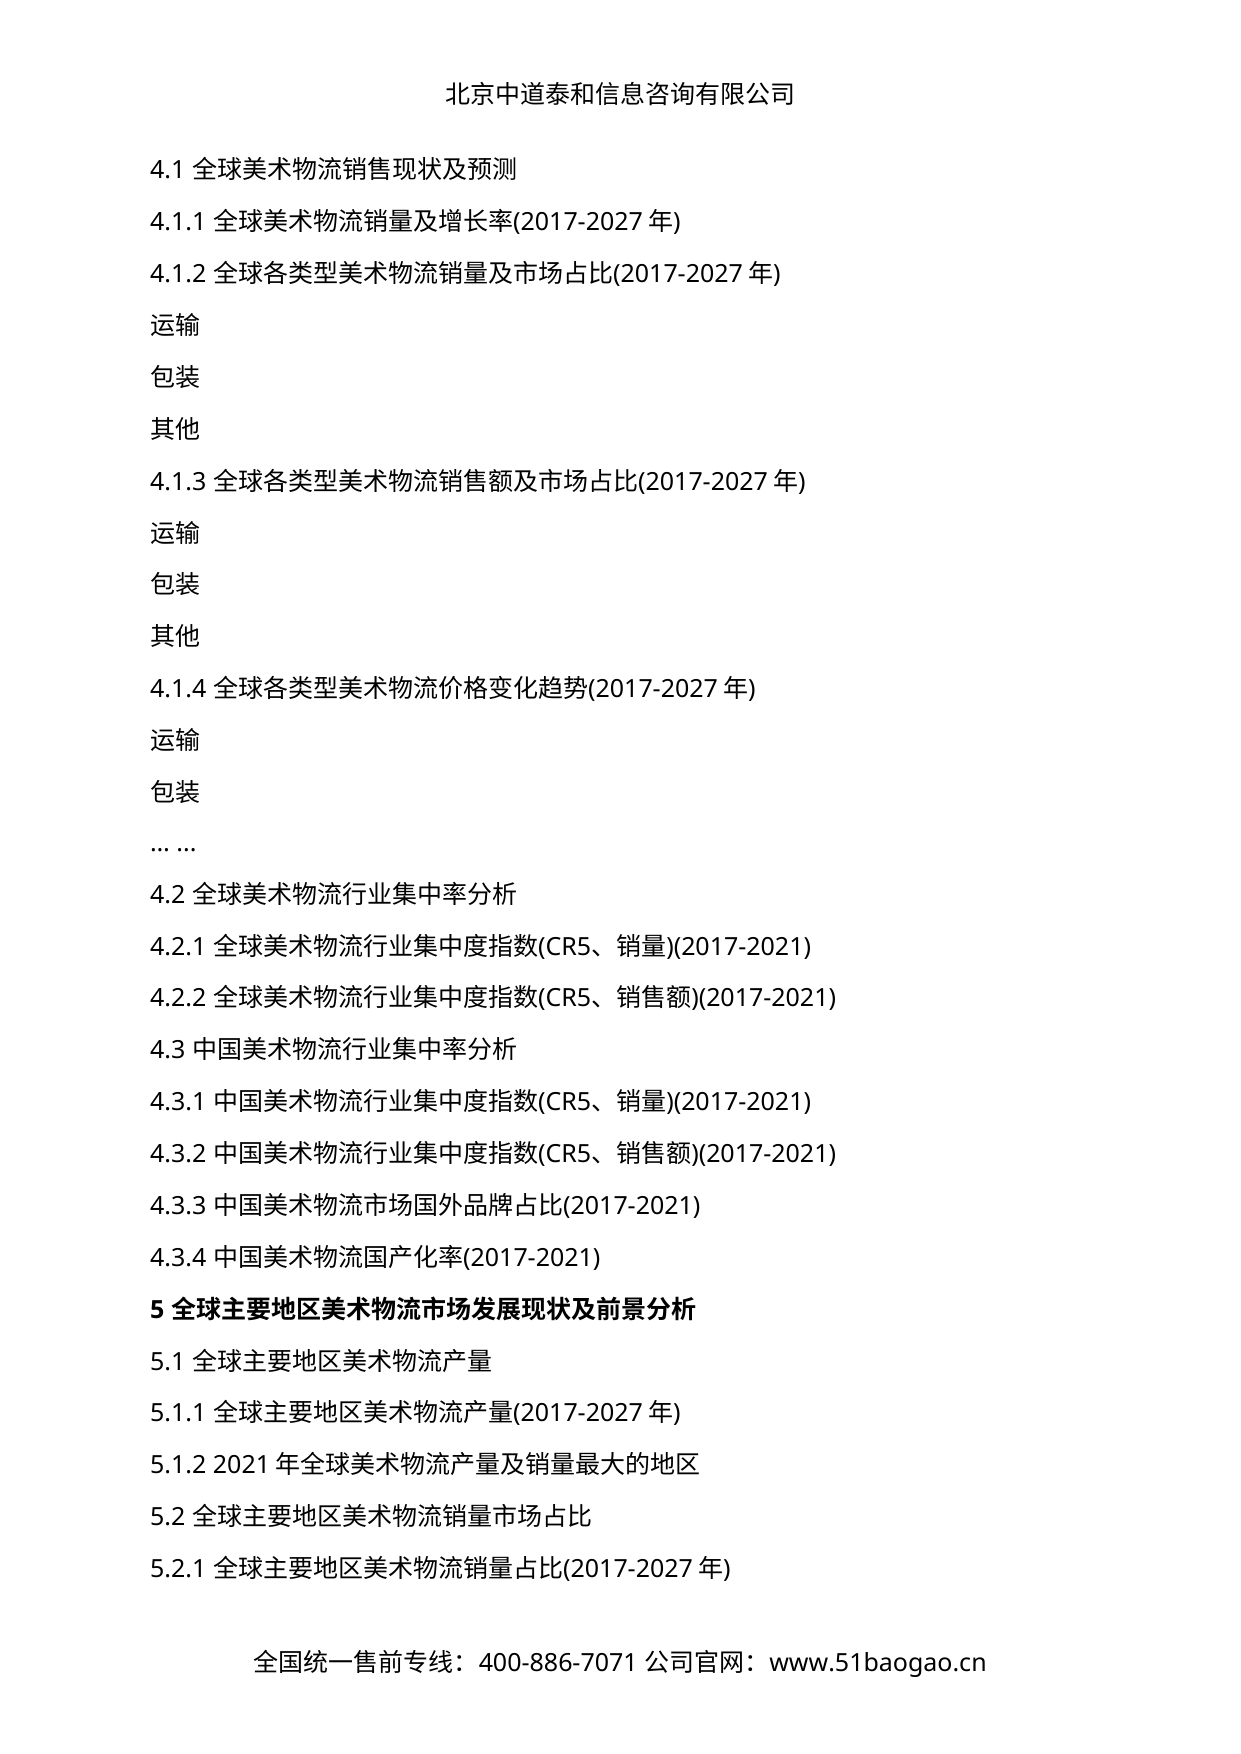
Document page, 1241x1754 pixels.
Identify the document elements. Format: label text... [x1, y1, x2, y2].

text 5.2.1 全球主要地区美术物流销量占比(2017-2027年) [150, 1548, 1090, 1585]
text 4.3.3 中国美术物流市场国外品牌占比(2017-2021) [150, 1185, 1090, 1222]
text 其他 [150, 617, 1090, 653]
text 运输 [150, 513, 1090, 549]
text 包装 [150, 772, 1090, 809]
text 4.2.2 全球美术物流行业集中度指数(CR5、销售额)(2017-2021) [150, 978, 1090, 1014]
text 4.1.2 全球各类型美术物流销量及市场占比(2017-2027年) [150, 254, 1090, 290]
text 4.2 全球美术物流行业集中率分析 [150, 874, 1090, 910]
text 5 全球主要地区美术物流市场发展现状及前景分析 [150, 1289, 1090, 1325]
text 4.3.1 中国美术物流行业集中度指数(CR5、销量)(2017-2021) [150, 1082, 1090, 1118]
text 4.1.3 全球各类型美术物流销售额及市场占比(2017-2027年) [150, 461, 1090, 497]
text 4.3 中国美术物流行业集中率分析 [150, 1030, 1090, 1066]
text 5.1.1 全球主要地区美术物流产量(2017-2027年) [150, 1393, 1090, 1429]
text 包装 [150, 357, 1090, 394]
text 5.1.2 2021年全球美术物流产量及销量最大的地区 [150, 1445, 1090, 1481]
text 4.3.4 中国美术物流国产化率(2017-2021) [150, 1237, 1090, 1273]
text … ... [150, 824, 1090, 858]
text 5.1 全球主要地区美术物流产量 [150, 1341, 1090, 1377]
text 4.1 全球美术物流销售现状及预测 [150, 150, 1090, 186]
text 5.2 全球主要地区美术物流销量市场占比 [150, 1497, 1090, 1533]
text 运输 [150, 721, 1090, 757]
text 4.1.1 全球美术物流销量及增长率(2017-2027年) [150, 202, 1090, 238]
text 4.1.4 全球各类型美术物流价格变化趋势(2017-2027年) [150, 669, 1090, 705]
text 包装 [150, 565, 1090, 601]
text 运输 [150, 306, 1090, 342]
text 4.3.2 中国美术物流行业集中度指数(CR5、销售额)(2017-2021) [150, 1133, 1090, 1170]
text 其他 [150, 409, 1090, 446]
text 4.2.1 全球美术物流行业集中度指数(CR5、销量)(2017-2021) [150, 926, 1090, 962]
